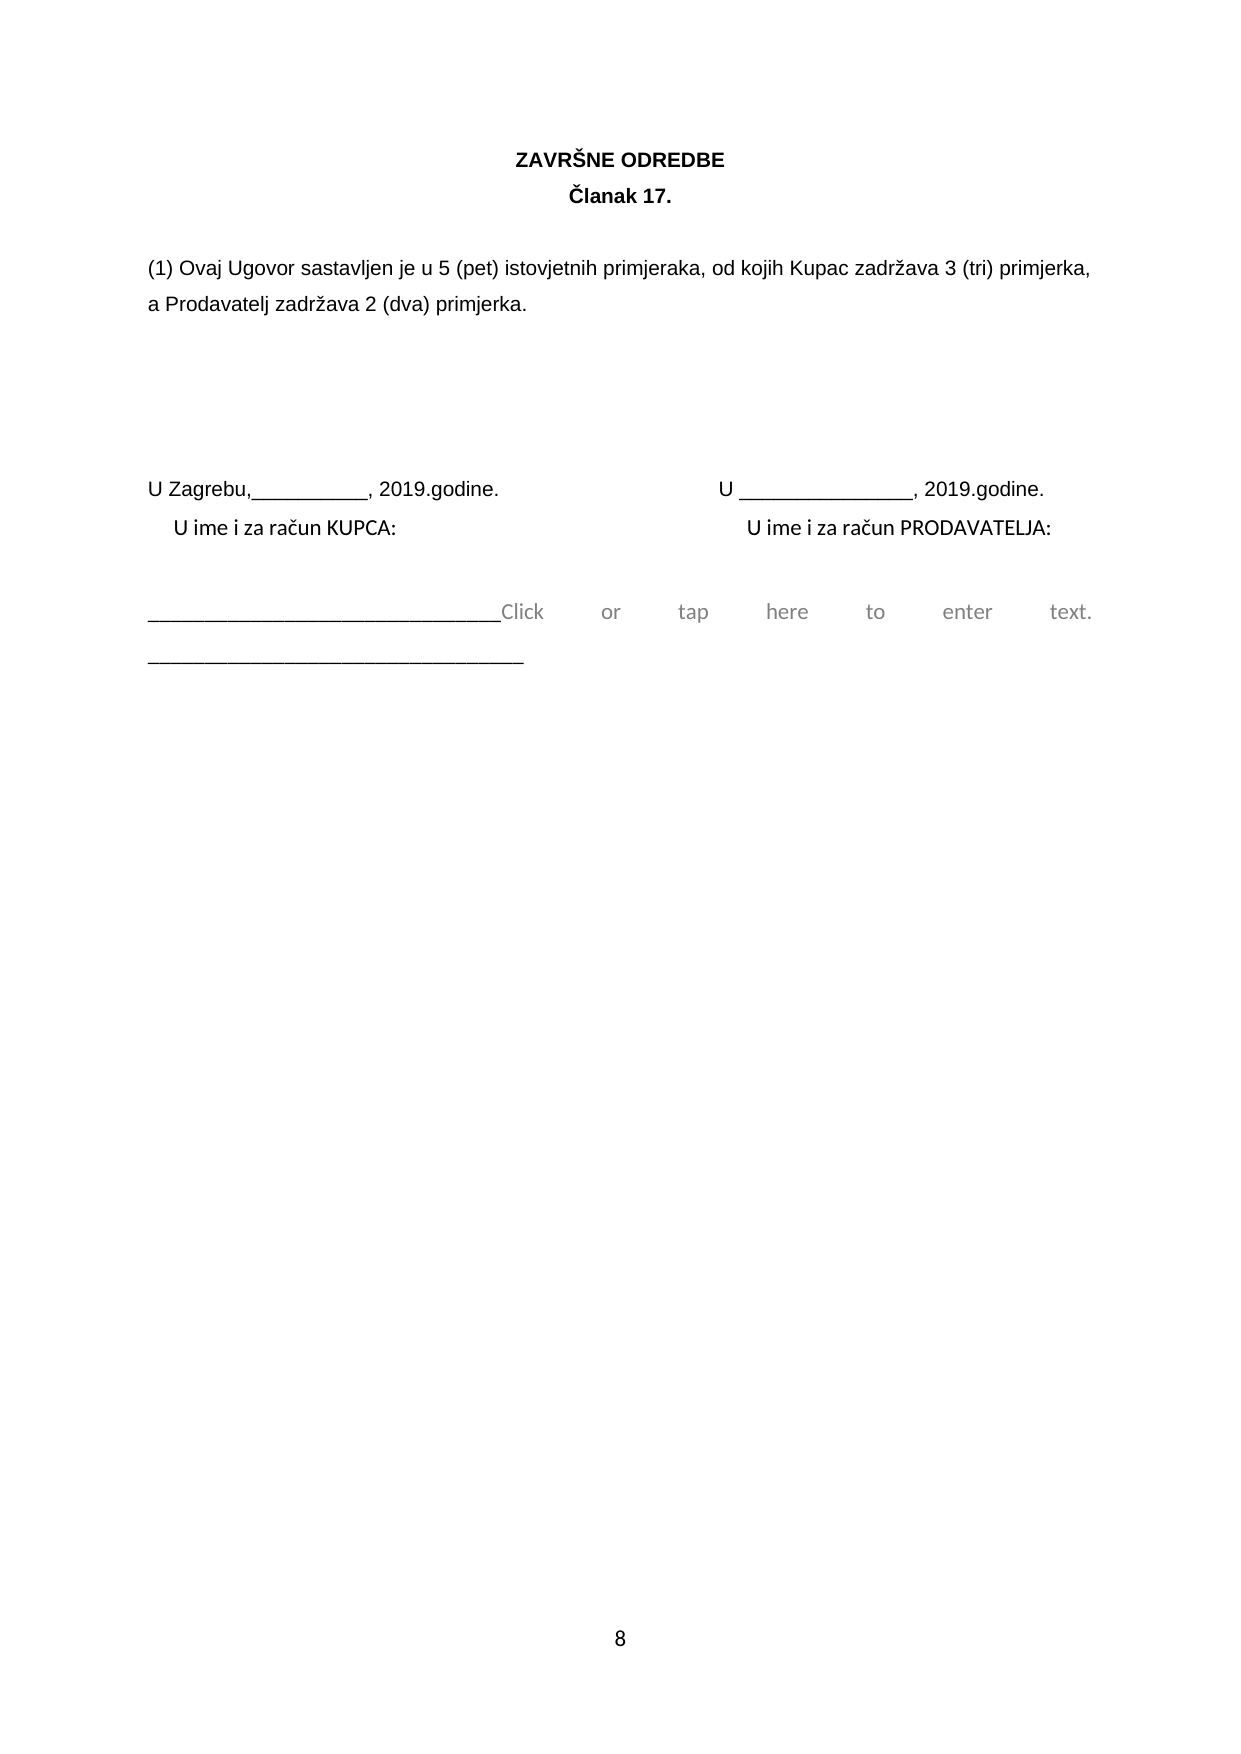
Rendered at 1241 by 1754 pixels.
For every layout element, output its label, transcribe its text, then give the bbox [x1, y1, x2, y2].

text (1) Ovaj Ugovor sastavljen je u 5 (pet) istovjetnih primjeraka, od kojih Kupac zadržava 3 (tri) primjerka, a Prodavatelj zadržava 2 (dva) primjerka. [148, 255, 1093, 315]
text _______________________________ _________________________________ [148, 597, 1093, 667]
text Članak 17. [148, 183, 1093, 207]
text ZAVRŠNE ODREDBE [148, 148, 1093, 172]
text U Zagrebu,__________, 2019.godine. U _______________, 2019.godine. [148, 477, 1093, 501]
text U ime i za račun KUPCA: U ime i za račun PRODAVATELJA: [148, 513, 1093, 541]
